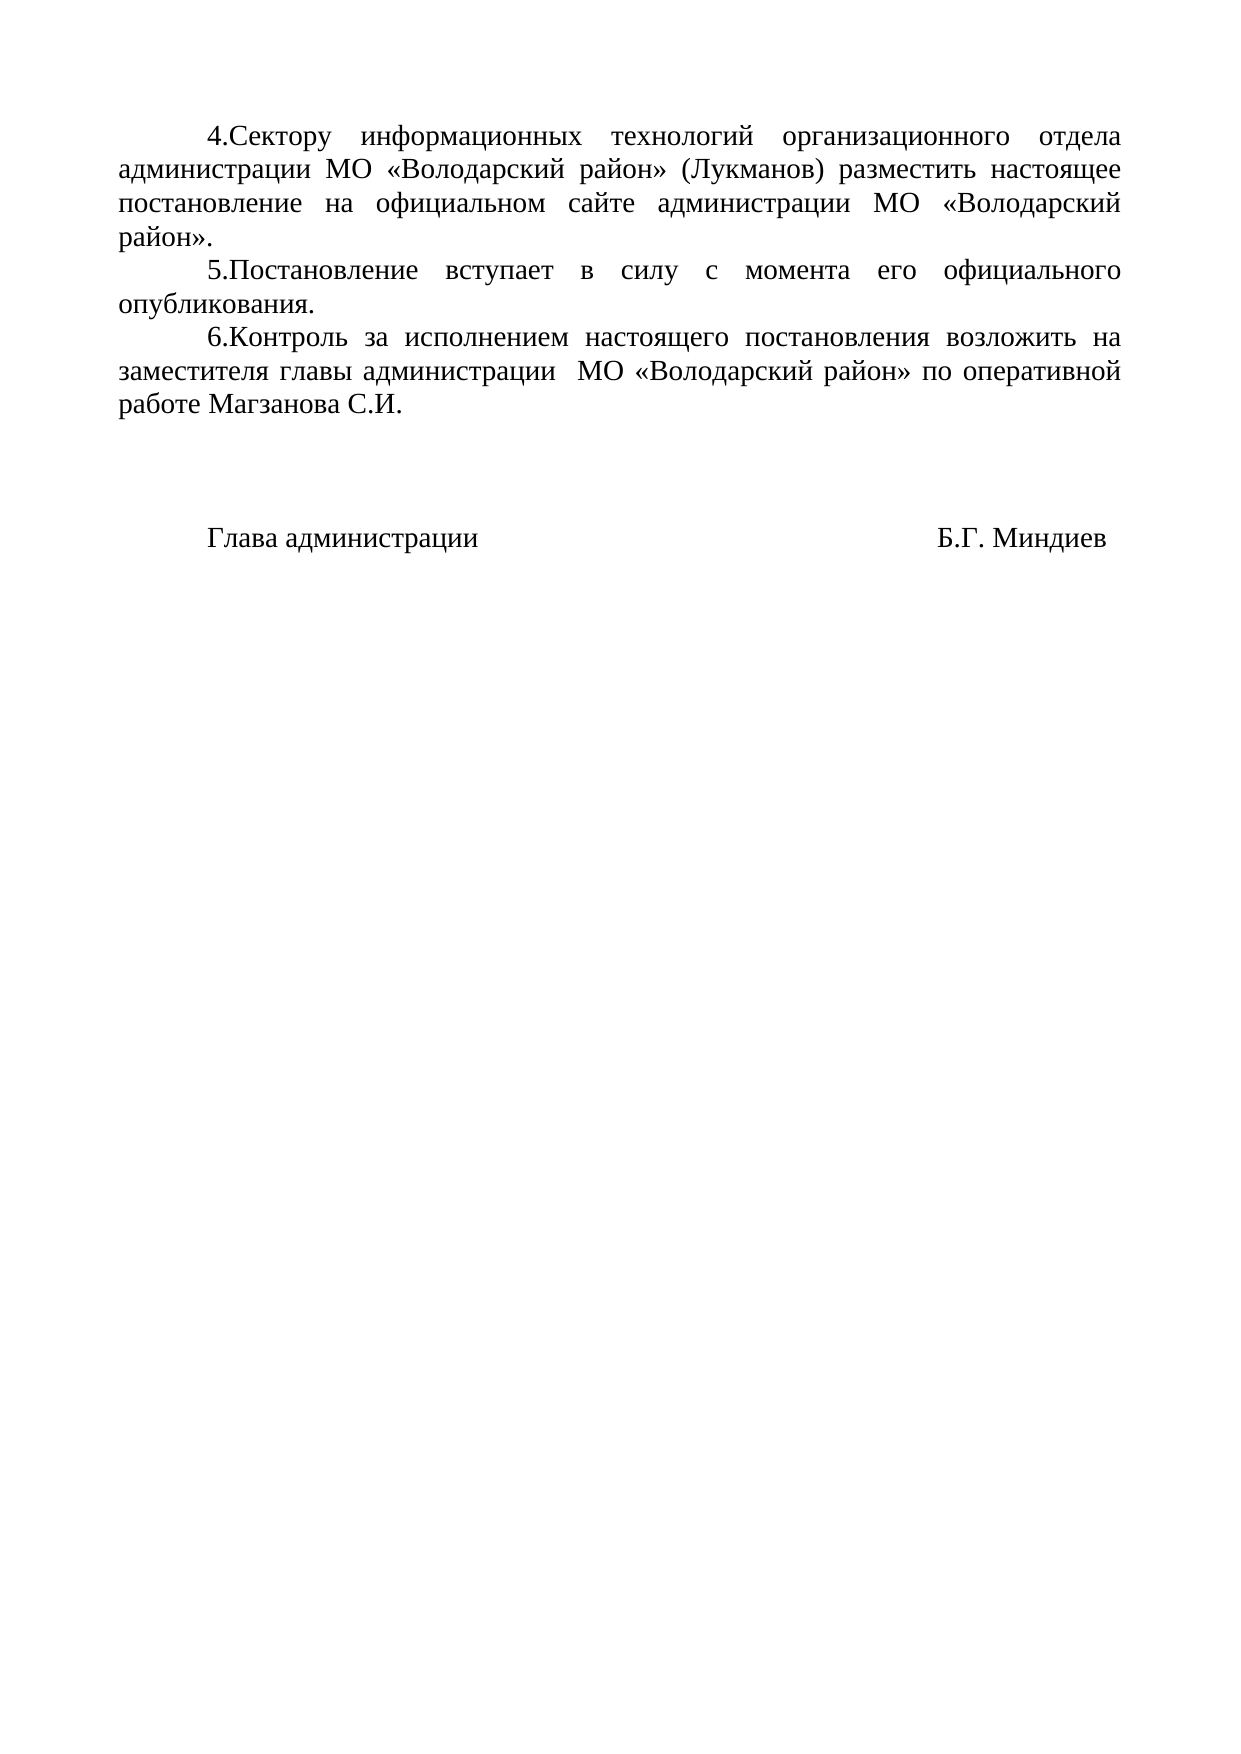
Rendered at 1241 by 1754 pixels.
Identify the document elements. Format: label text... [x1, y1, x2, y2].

text 5.Постановление вступает в силу с момента его официального опубликования. [118, 252, 1122, 319]
text 6.Контроль за исполнением настоящего постановления возложить на заместителя главы администрации МО «Володарский район» по оперативной работе Магзанова С.И. [118, 319, 1122, 420]
text 4.Сектору информационных технологий организационного отдела администрации МО «Володарский район» (Лукманов) разместить настоящее постановление на официальном сайте администрации МО «Володарский район». [118, 118, 1122, 252]
text Глава администрации Б.Г. Миндиев [118, 521, 1122, 554]
